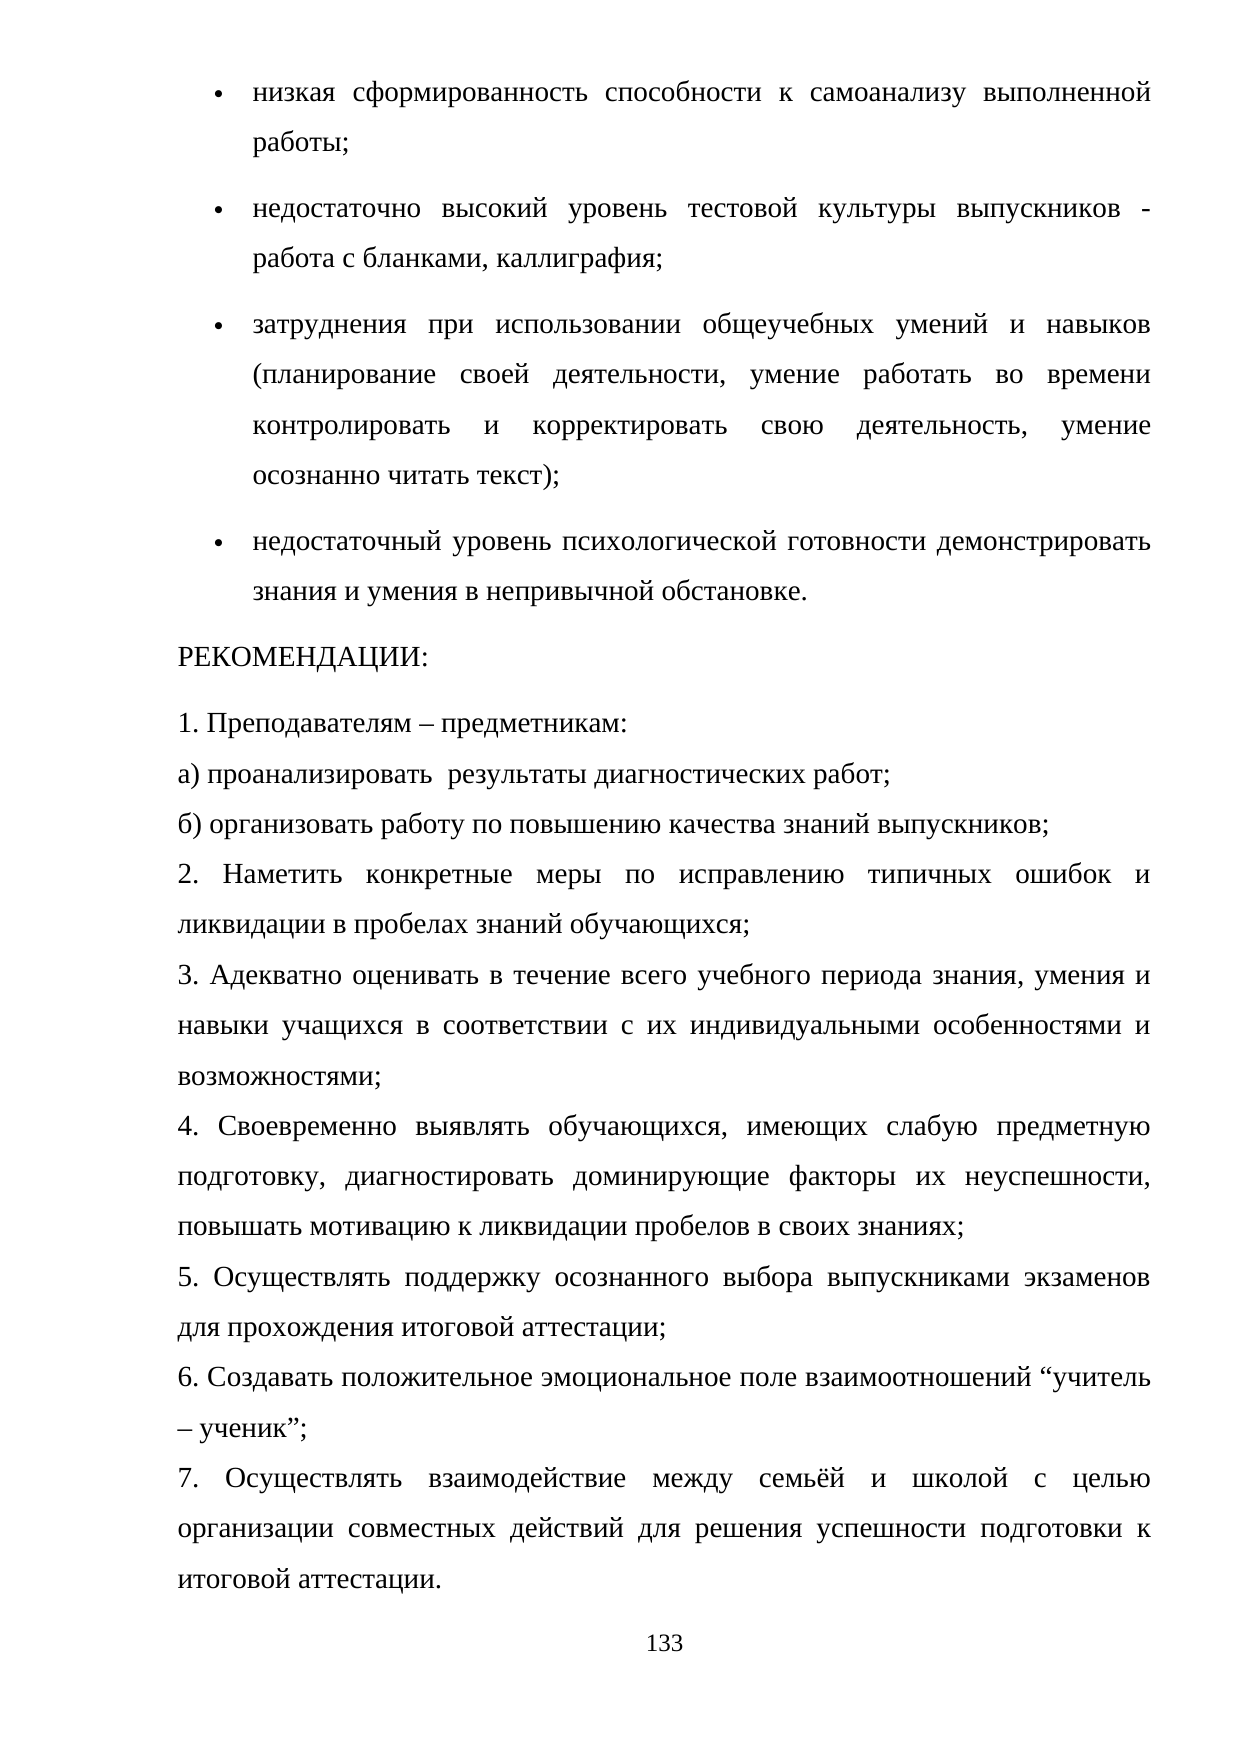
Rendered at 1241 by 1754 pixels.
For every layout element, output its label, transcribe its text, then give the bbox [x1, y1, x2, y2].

text 4. Своевременно выявлять обучающихся, имеющих слабую предметную подготовку, диагностировать доминирующие факторы их неуспешности, повышать мотивацию к ликвидации пробелов в своих знаниях; [177, 1108, 1152, 1242]
text б) организовать работу по повышению качества знаний выпускников; [177, 806, 1152, 839]
list недостаточно высокий уровень тестовой культуры выпускников - работа с бланками, каллиграфия; [215, 190, 1152, 274]
list затруднения при использовании общеучебных умений и навыков (планирование своей деятельности, умение работать во времени контролировать и корректировать свою деятельность, умение осознанно читать текст); [215, 306, 1152, 491]
text 1. Преподавателям – предметникам: [177, 705, 1152, 739]
text 2. Наметить конкретные меры по исправлению типичных ошибок и ликвидации в пробелах знаний обучающихся; [177, 856, 1152, 940]
text 6. Создавать положительное эмоциональное поле взаимоотношений “учитель – ученик”; [177, 1359, 1152, 1443]
text 3. Адекватно оценивать в течение всего учебного периода знания, умения и навыки учащихся в соответствии с их индивидуальными особенностями и возможностями; [177, 957, 1152, 1091]
text а) проанализировать результаты диагностических работ; [177, 756, 1152, 789]
text 5. Осуществлять поддержку осознанного выбора выпускниками экзаменов для прохождения итоговой аттестации; [177, 1259, 1152, 1343]
text 7. Осуществлять взаимодействие между семьёй и школой с целью организации совместных действий для решения успешности подготовки к итоговой аттестации. [177, 1460, 1152, 1594]
list низкая сформированность способности к самоанализу выполненной работы; [215, 74, 1152, 158]
text РЕКОМЕНДАЦИИ: [177, 639, 1152, 673]
list недостаточный уровень психологической готовности демонстрировать знания и умения в непривычной обстановке. [215, 523, 1152, 607]
